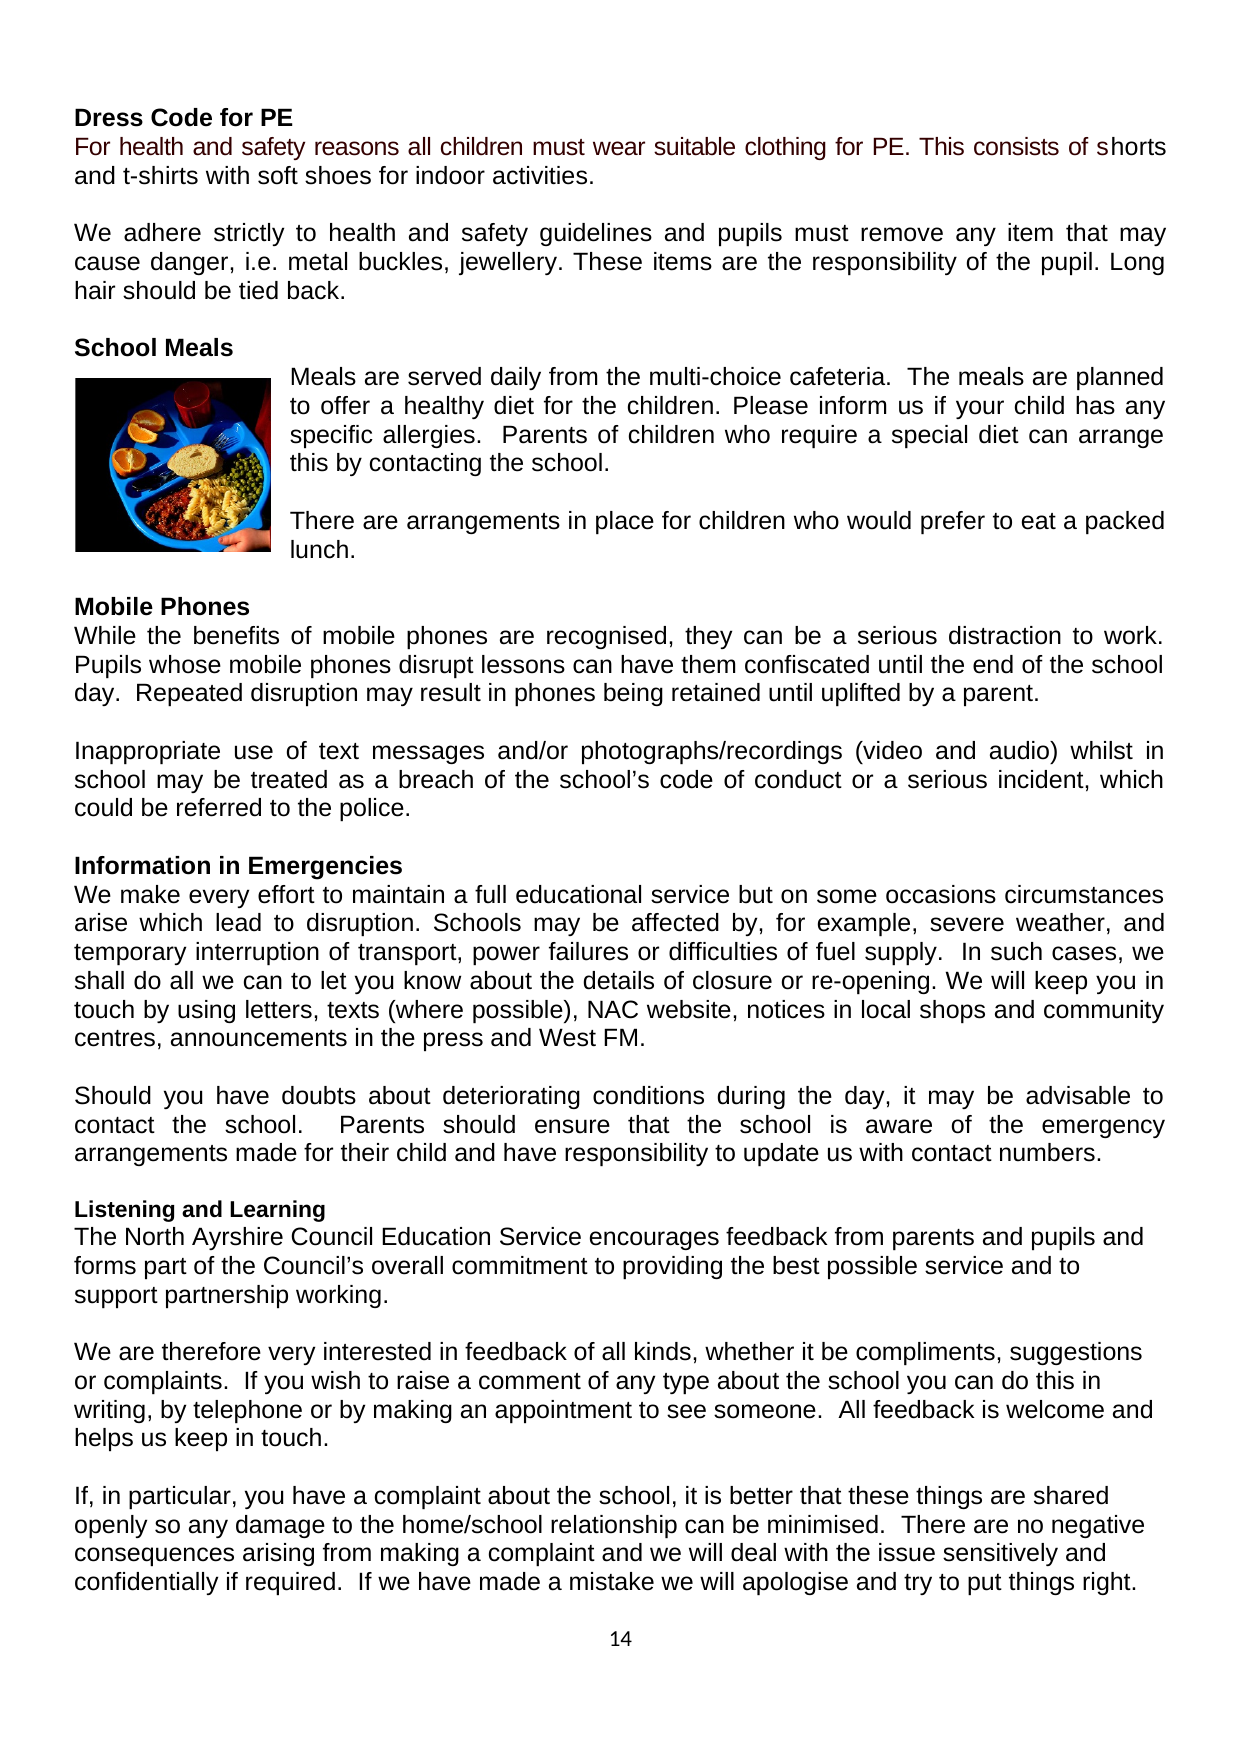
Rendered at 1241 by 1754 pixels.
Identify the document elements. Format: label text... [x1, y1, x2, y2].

text Information in Emergencies [74, 851, 1166, 879]
text There are arrangements in place for children who would prefer to eat a packed lunch. [74, 506, 1166, 563]
text If, in particular, you have a complaint about the school, it is better that these things are shared openly so any damage to the home/school relationship can be minimised. There are no negative consequences arising from making a complaint and we will deal with the issue sensitively and confidentially if required. If we have made a mistake we will apologise and try to put things right. [74, 1481, 1166, 1596]
text For health and safety reasons all children must wear suitable clothing for PE. This consists of shorts and t-shirts with soft shoes for indoor activities. [74, 132, 1166, 189]
text School Meals [74, 333, 1166, 362]
picture [73, 378, 271, 550]
text We make every effort to maintain a full educational service but on some occasions circumstances arise which lead to disruption. Schools may be affected by, for example, severe weather, and temporary interruption of transport, power failures or difficulties of fuel supply. In such cases, we shall do all we can to let you know about the details of closure or re-opening. We will keep you in touch by using letters, texts (where possible), NAC website, notices in local shops and community centres, announcements in the press and West FM. [74, 879, 1166, 1052]
text Should you have doubts about deteriorating conditions during the day, it may be advisable to contact the school. Parents should ensure that the school is aware of the emergency arrangements made for their child and have responsibility to update us with contact numbers. [74, 1081, 1166, 1167]
text The North Ayrshire Council Education Service encourages feedback from parents and pupils and forms part of the Council’s overall commitment to providing the best possible service and to support partnership working. [74, 1222, 1166, 1308]
text Dress Code for PE [74, 103, 1166, 132]
text Inappropriate use of text messages and/or photographs/recordings (video and audio) whilst in school may be treated as a breach of the school’s code of conduct or a serious incident, which could be referred to the police. [74, 736, 1166, 822]
text We adhere strictly to health and safety guidelines and pupils must remove any item that may cause danger, i.e. metal buckles, jewellery. These items are the responsibility of the pupil. Long hair should be tied back. [74, 218, 1166, 304]
text We are therefore very interested in feedback of all kinds, whether it be compliments, suggestions or complaints. If you wish to raise a comment of any type about the school you can do this in writing, by telephone or by making an appointment to see someone. All feedback is welcome and helps us keep in touch. [74, 1337, 1166, 1452]
text Mobile Phones [74, 592, 1166, 621]
text While the benefits of mobile phones are recognised, they can be a serious distraction to work. Pupils whose mobile phones disrupt lessons can have them confiscated until the end of the school day. Repeated disruption may result in phones being retained until uplifted by a parent. [74, 621, 1166, 707]
text Meals are served daily from the multi-choice cafeteria. The meals are planned to offer a healthy diet for the children. Please inform us if your child has any specific allergies. Parents of children who require a special diet can arrange this by contacting the school. [74, 362, 1166, 477]
subtitle Listening and Learning [74, 1196, 1166, 1222]
